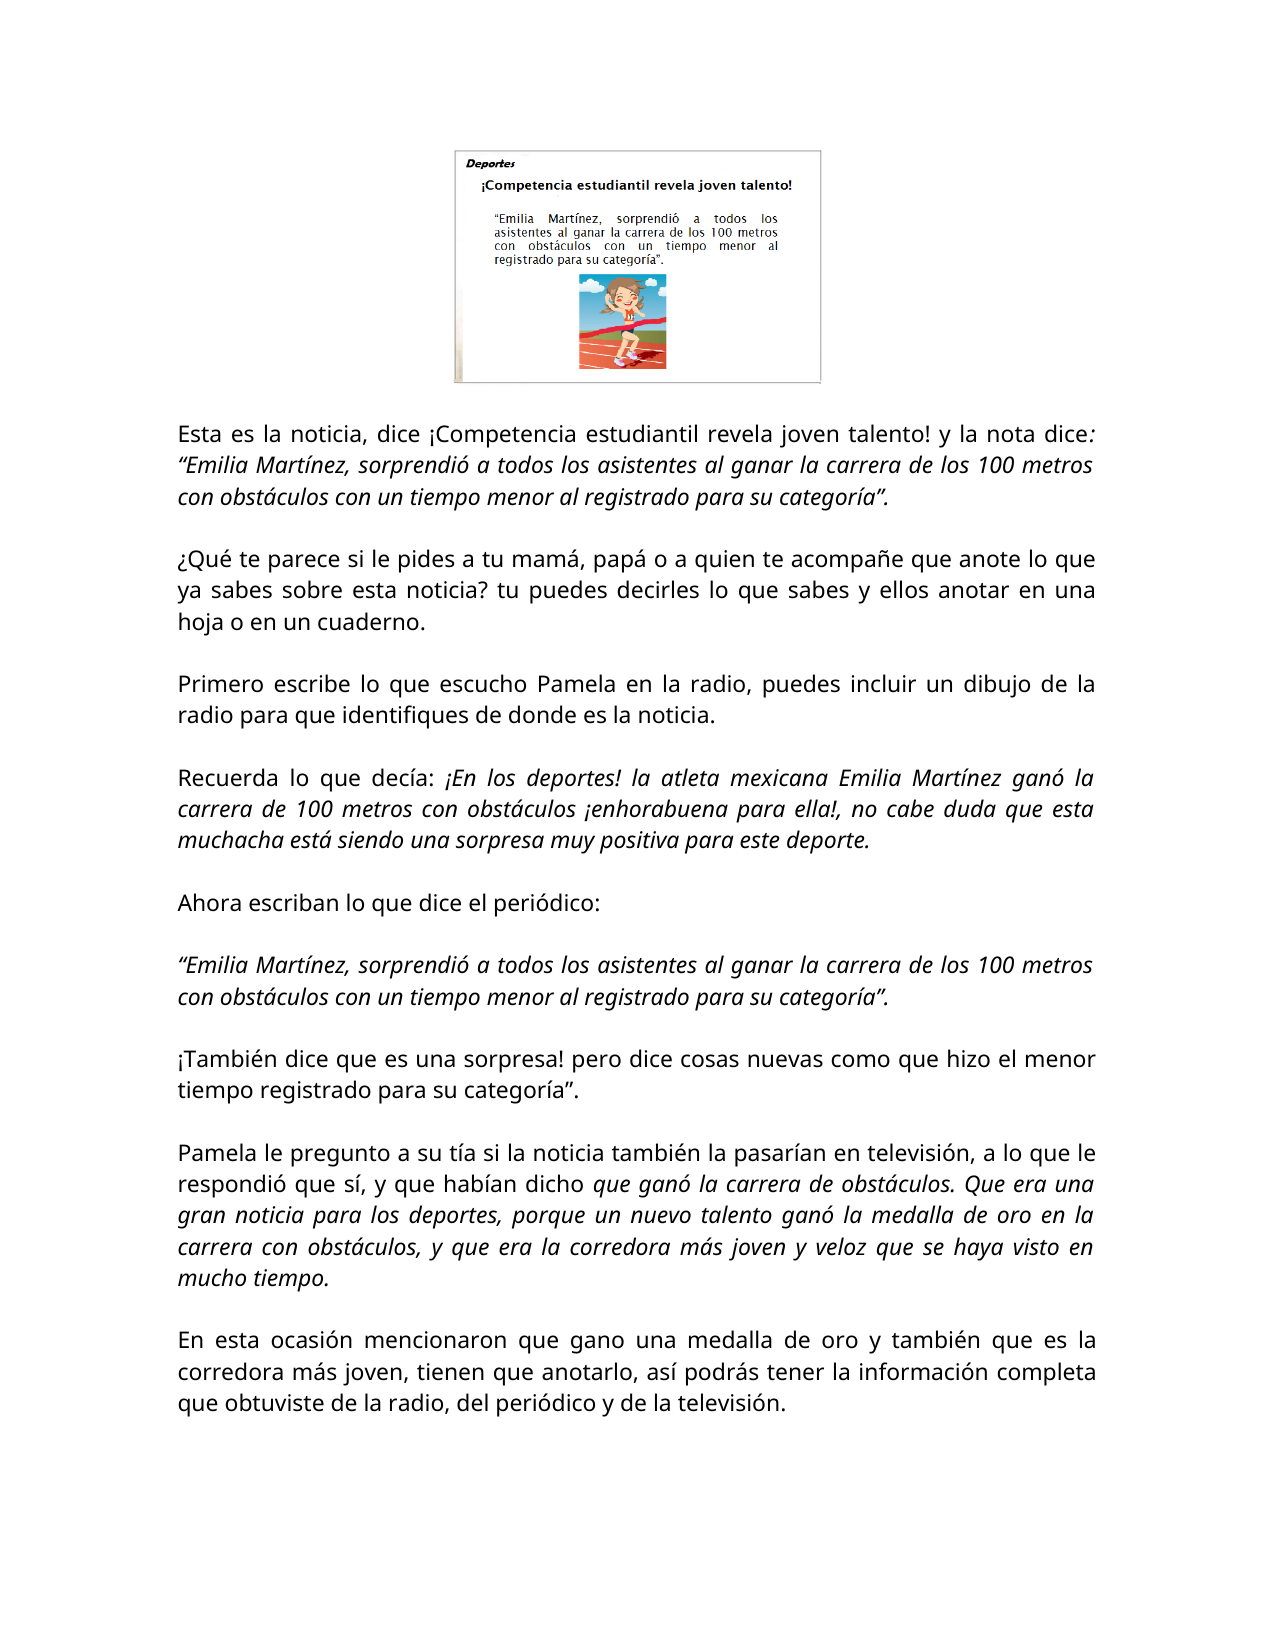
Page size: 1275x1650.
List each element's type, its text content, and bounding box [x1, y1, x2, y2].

text “Emilia Martínez, sorprendió a todos los asistentes al ganar la carrera de los 100 metros con obstáculos con un tiempo menor al registrado para su categoría”. [177, 949, 1098, 1012]
text Primero escribe lo que escucho Pamela en la radio, puedes incluir un dibujo de la radio para que identifiques de donde es la noticia. [177, 668, 1098, 731]
text Esta es la noticia, dice ¡Competencia estudiantil revela joven talento! y la nota dice: “Emilia Martínez, sorprendió a todos los asistentes al ganar la carrera de los 100 metros con obstáculos con un tiempo menor al registrado para su categoría”. [177, 418, 1098, 512]
text ¿Qué te parece si le pides a tu mamá, papá o a quien te acompañe que anote lo que ya sabes sobre esta noticia? tu puedes decirles lo que sabes y ellos anotar en una hoja o en un cuaderno. [177, 543, 1098, 637]
text Pamela le pregunto a su tía si la noticia también la pasarían en televisión, a lo que le respondió que sí, y que habían dicho que ganó la carrera de obstáculos. Que era una gran noticia para los deportes, porque un nuevo talento ganó la medalla de oro en la carrera con obstáculos, y que era la corredora más joven y veloz que se haya visto en mucho tiempo. [177, 1137, 1098, 1293]
picture [451, 147, 824, 387]
text ¡También dice que es una sorpresa! pero dice cosas nuevas como que hizo el menor tiempo registrado para su categoría”. [177, 1043, 1098, 1106]
text En esta ocasión mencionaron que gano una medalla de oro y también que es la corredora más joven, tienen que anotarlo, así podrás tener la información completa que obtuviste de la radio, del periódico y de la televisión. [177, 1324, 1098, 1418]
text Ahora escriban lo que dice el periódico: [177, 887, 1098, 918]
text Recuerda lo que decía: ¡En los deportes! la atleta mexicana Emilia Martínez ganó la carrera de 100 metros con obstáculos ¡enhorabuena para ella!, no cabe duda que esta muchacha está siendo una sorpresa muy positiva para este deporte. [177, 762, 1098, 856]
